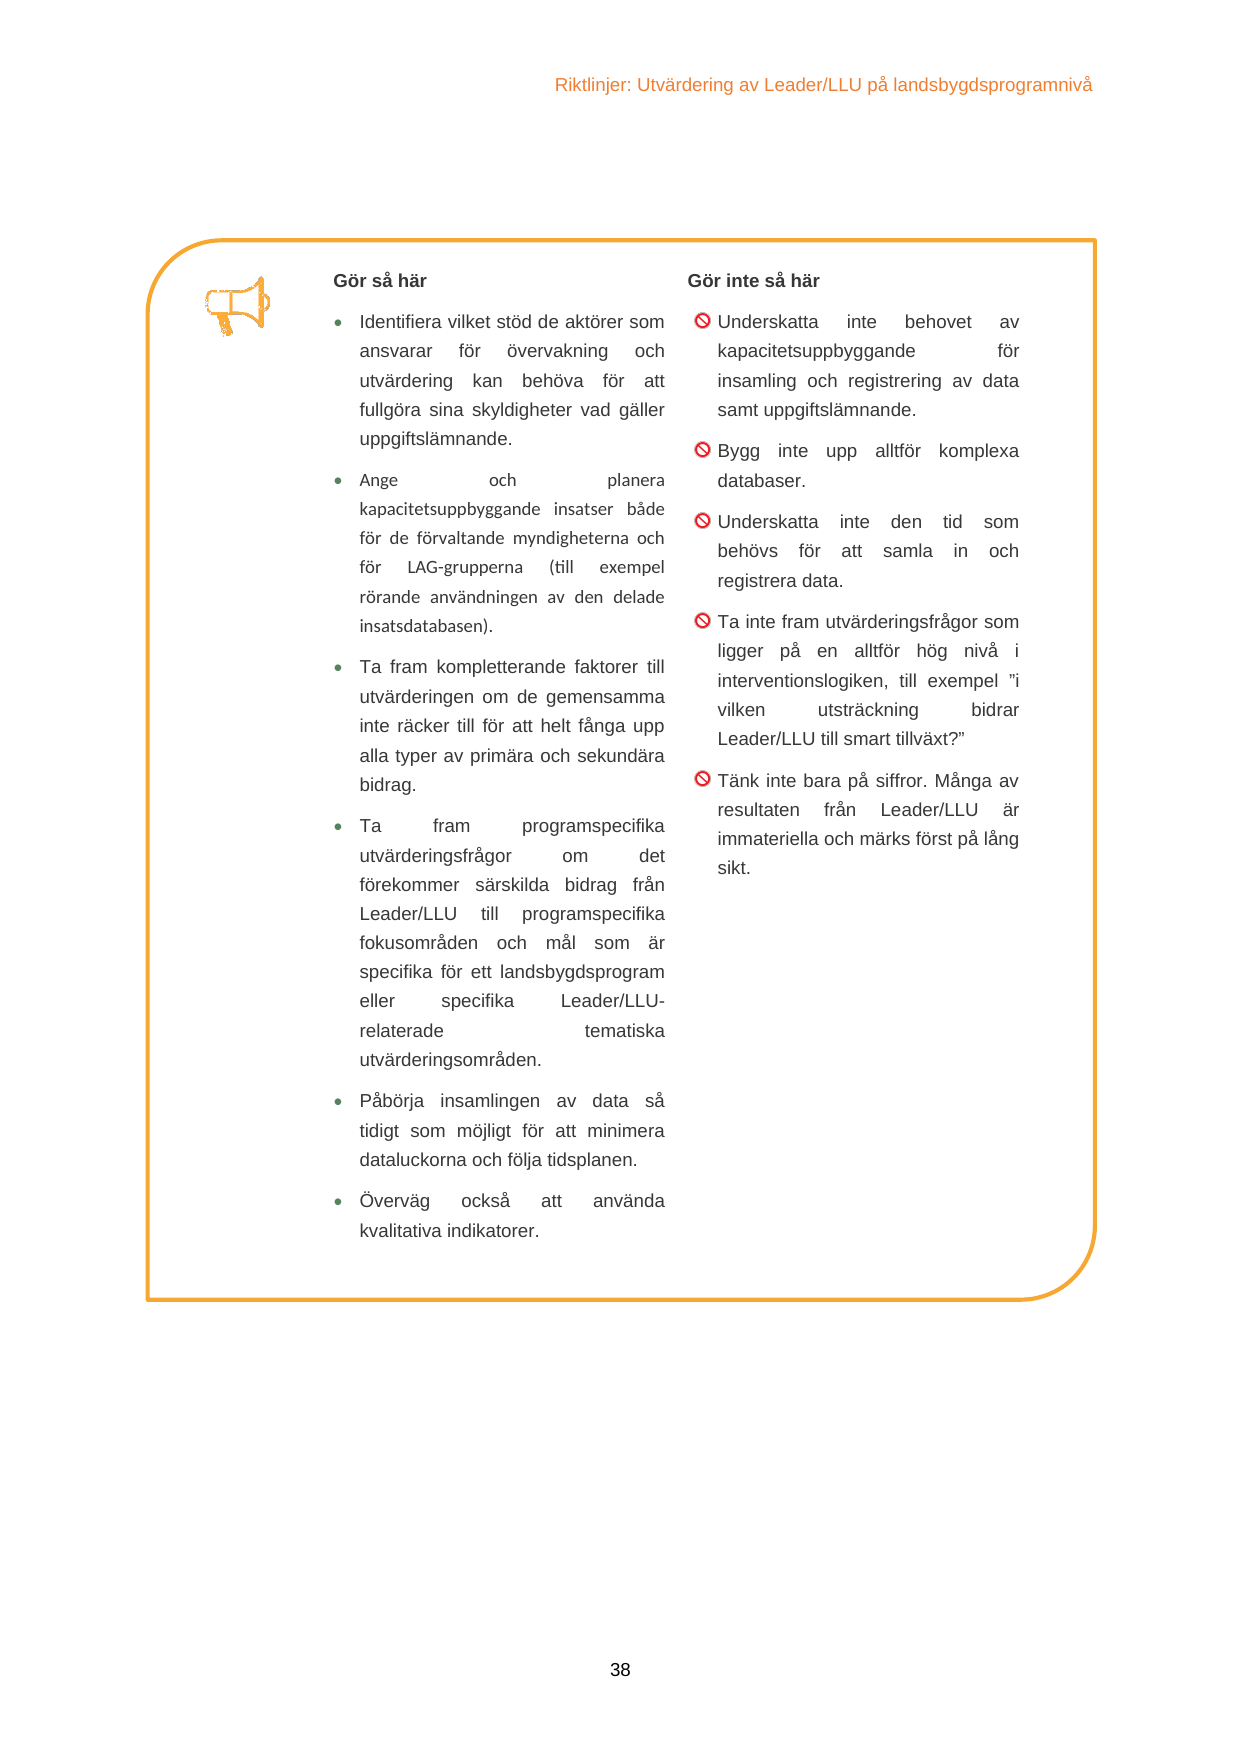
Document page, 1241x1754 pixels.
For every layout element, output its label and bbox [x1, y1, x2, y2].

picture [694, 612, 711, 629]
picture [694, 441, 711, 458]
picture [184, 261, 300, 351]
picture [694, 512, 711, 529]
picture [694, 770, 711, 787]
picture [694, 312, 711, 329]
